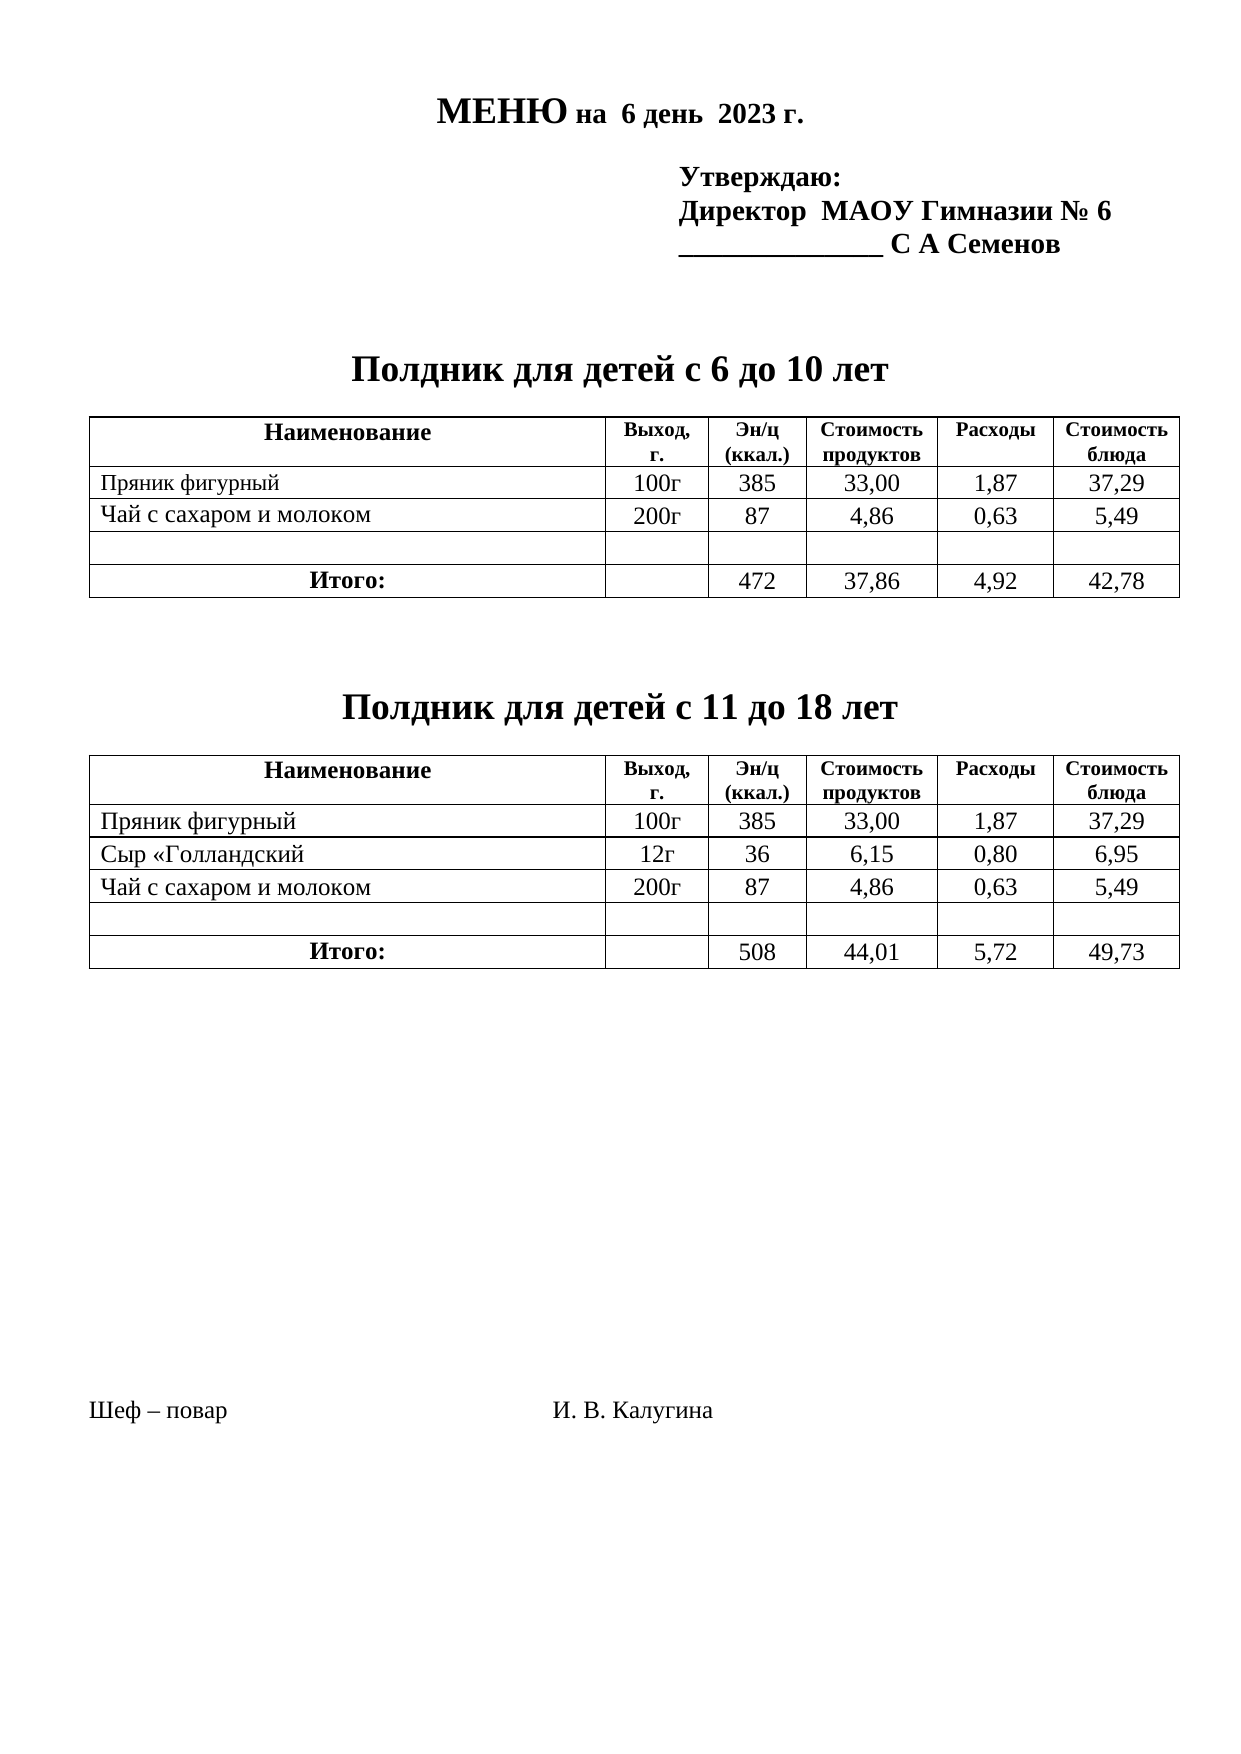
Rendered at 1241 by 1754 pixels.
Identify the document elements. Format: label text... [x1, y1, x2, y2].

table_cell Пряник фигурный [90, 805, 605, 836]
table_header Расходы [938, 418, 1053, 466]
text ______________ С А Семенов [679, 226, 1152, 260]
table_cell 4,86 [807, 870, 937, 902]
table_header Стоимость блюда [1054, 756, 1179, 804]
table_cell 5,49 [1054, 499, 1179, 531]
table_header Эн/ц (ккал.) [709, 756, 806, 804]
table_cell 385 [709, 805, 806, 836]
table_cell 44,01 [807, 936, 937, 968]
table_cell 12г [606, 838, 708, 869]
table_cell 0,63 [938, 499, 1053, 531]
table_cell Итого: [90, 565, 605, 597]
table_cell 6,15 [807, 838, 937, 869]
text Директор МАОУ Гимназии № 6 [679, 193, 1152, 226]
table_cell [1054, 532, 1179, 564]
table_cell [606, 565, 708, 597]
table_cell 37,29 [1054, 467, 1179, 498]
table_cell 5,72 [938, 936, 1053, 968]
table_cell [606, 936, 708, 968]
table_header Эн/ц (ккал.) [709, 418, 806, 466]
table_cell Итого: [90, 936, 605, 968]
table_cell Чай с сахаром и молоком [90, 870, 605, 902]
text Полдник для детей с 6 до 10 лет [89, 346, 1152, 389]
table_cell 0,63 [938, 870, 1053, 902]
table_cell 100г [606, 467, 708, 498]
table_cell [606, 903, 708, 935]
table_cell 42,78 [1054, 565, 1179, 597]
table_cell 472 [709, 565, 806, 597]
table_cell [807, 903, 937, 935]
table_cell [606, 532, 708, 564]
table_cell 37,29 [1054, 805, 1179, 836]
table_header Выход, г. [606, 418, 708, 466]
table_cell Пряник фигурный [90, 467, 605, 498]
table_header Наименование [90, 418, 605, 466]
table_cell [807, 532, 937, 564]
table_cell [709, 903, 806, 935]
table_cell 6,95 [1054, 838, 1179, 869]
table_cell Сыр «Голландский [90, 838, 605, 869]
table_cell [938, 532, 1053, 564]
table_cell 1,87 [938, 467, 1053, 498]
table_cell 385 [709, 467, 806, 498]
table_cell 4,86 [807, 499, 937, 531]
table_cell 33,00 [807, 467, 937, 498]
table_header Стоимость блюда [1054, 418, 1179, 466]
table_cell 33,00 [807, 805, 937, 836]
table_cell 87 [709, 870, 806, 902]
table_cell 87 [709, 499, 806, 531]
table_cell 36 [709, 838, 806, 869]
table_header Наименование [90, 756, 605, 804]
table_cell 5,49 [1054, 870, 1179, 902]
table_cell [90, 903, 605, 935]
table_cell [938, 903, 1053, 935]
table_header Расходы [938, 756, 1053, 804]
table_cell 200г [606, 870, 708, 902]
text Полдник для детей с 11 до 18 лет [89, 684, 1152, 727]
table_cell 37,86 [807, 565, 937, 597]
table_header Стоимость продуктов [807, 418, 937, 466]
table_cell [90, 532, 605, 564]
text МЕНЮ на 6 день 2023 г. [89, 89, 1152, 132]
table_cell Чай с сахаром и молоком [90, 499, 605, 531]
table_cell 200г [606, 499, 708, 531]
table_cell 508 [709, 936, 806, 968]
table_header Стоимость продуктов [807, 756, 937, 804]
table_cell 49,73 [1054, 936, 1179, 968]
text Утверждаю: [679, 159, 1152, 193]
table_cell [1054, 903, 1179, 935]
table_cell 100г [606, 805, 708, 836]
table_cell 1,87 [938, 805, 1053, 836]
table_cell 0,80 [938, 838, 1053, 869]
table_cell 4,92 [938, 565, 1053, 597]
table_header Выход, г. [606, 756, 708, 804]
text Шеф – повар И. В. Калугина [89, 1395, 1152, 1424]
table_cell [709, 532, 806, 564]
